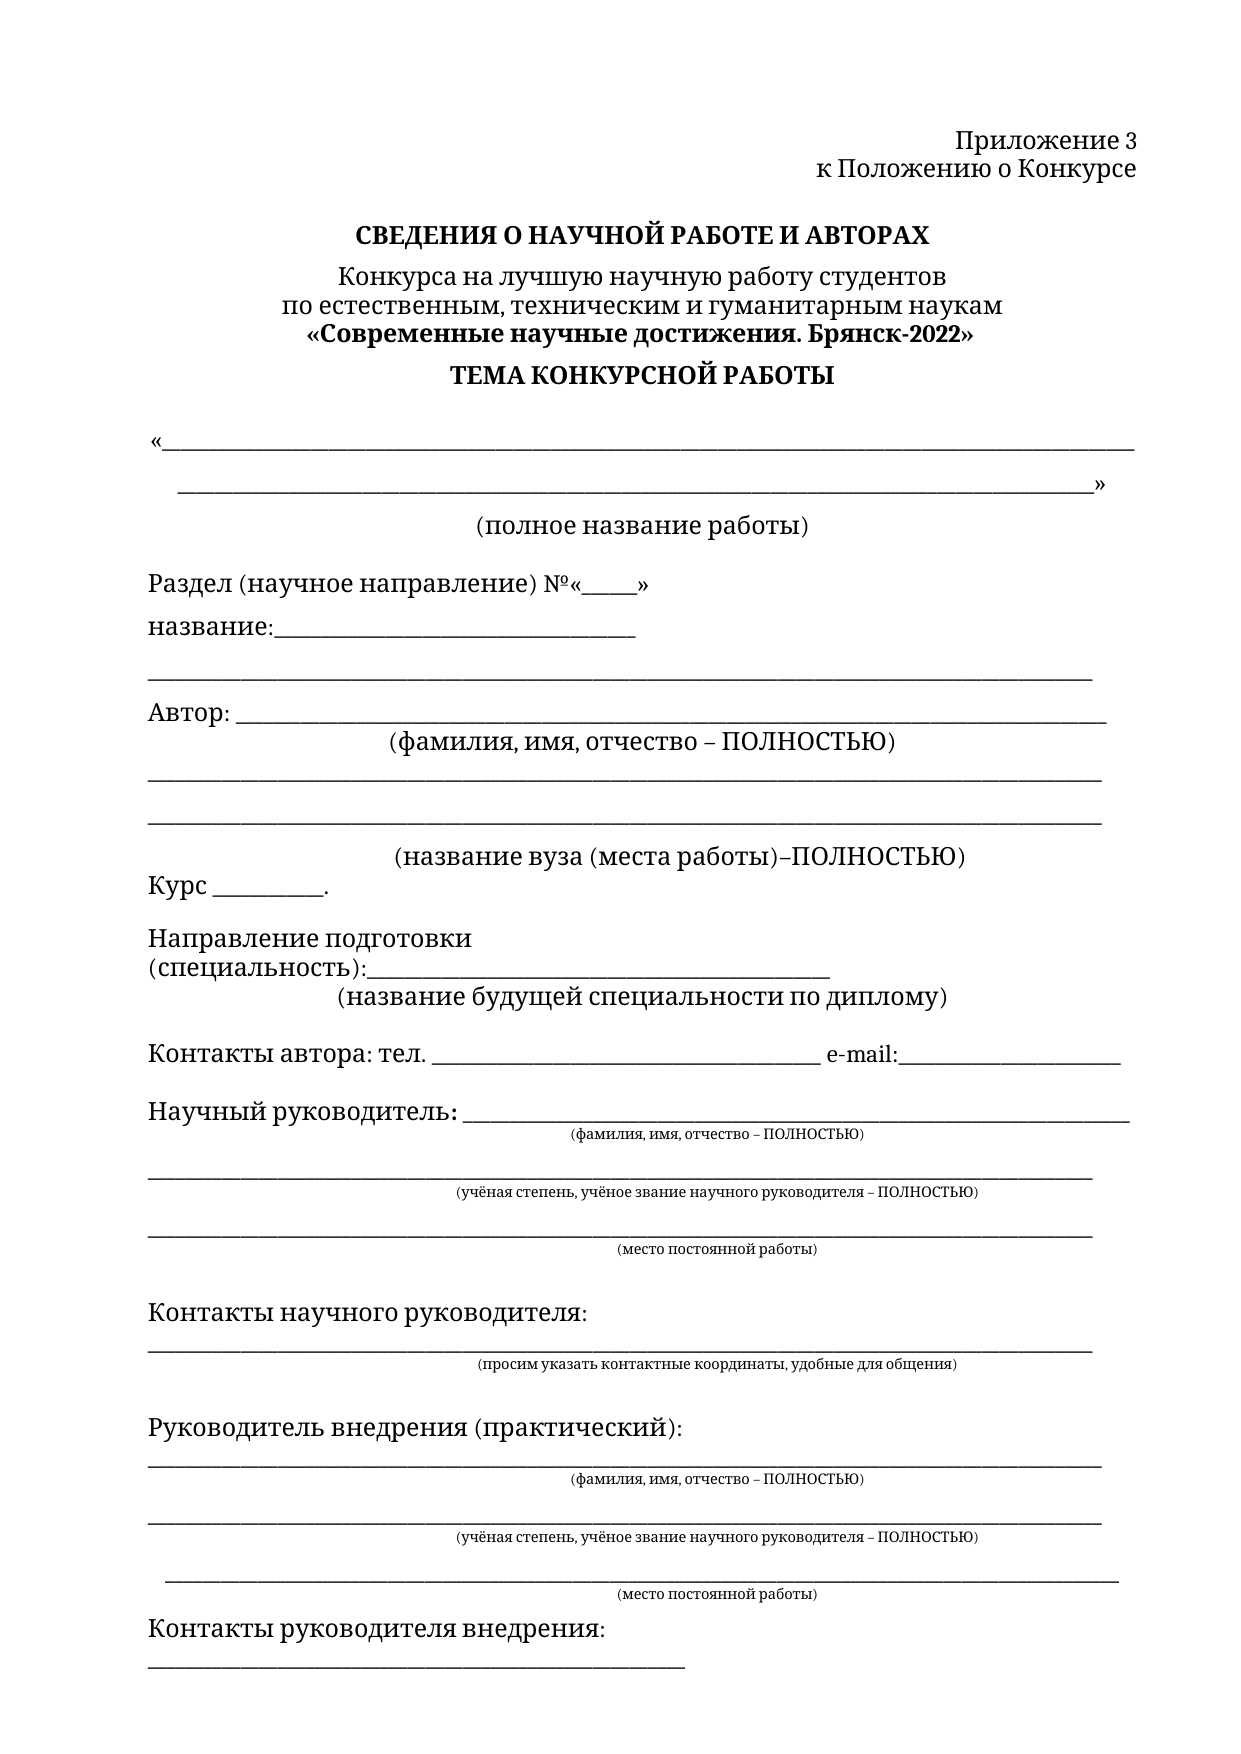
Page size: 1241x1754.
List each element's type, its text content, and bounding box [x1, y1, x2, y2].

text к Положению о Конкурсе [148, 155, 1137, 184]
text Руководитель внедрения (практический): _______________________________________________________________________________________________________ [148, 1414, 1137, 1472]
text (фамилия, имя, отчество – ПОЛНОСТЬЮ) [223, 1127, 1137, 1155]
text _______________________________________________________________________________________________________ _______________________________________________________________________________________________________ [148, 757, 1137, 828]
text ТЕМА КОНКУРСНОЙ РАБОТЫ [148, 362, 1137, 426]
text (место постоянной работы) [223, 1242, 1137, 1270]
text ______________________________________________________________________________________________________ [148, 1155, 1137, 1184]
text Контакты научного руководителя: ______________________________________________________________________________________________________ [148, 1299, 1137, 1357]
text Контакты автора: тел. __________________________________________ e-mail:________________________ [148, 1040, 1137, 1069]
text Научный руководитель: ________________________________________________________________________ [148, 1098, 1137, 1127]
text СВЕДЕНИЯ О НАУЧНОЙ РАБОТЕ И АВТОРАХ [148, 222, 1137, 250]
text (название вуза (места работы)–ПОЛНОСТЬЮ) [148, 843, 1137, 872]
text (фамилия, имя, отчество – ПОЛНОСТЬЮ) [148, 728, 1137, 757]
text по естественным, техническим и гуманитарным наукам [148, 292, 1137, 320]
text (название будущей специальности по диплому) [148, 983, 1137, 1012]
text Приложение 3 [148, 127, 1137, 155]
text Контакты руководителя внедрения: __________________________________________________________ [148, 1615, 1137, 1673]
text ______________________________________________________________________________________________________ [148, 1213, 1137, 1242]
text (полное название работы) [148, 512, 1137, 541]
text (место постоянной работы) [223, 1587, 1137, 1615]
text (учёная степень, учёное звание научного руководителя – ПОЛНОСТЬЮ) [223, 1184, 1137, 1213]
text (фамилия, имя, отчество – ПОЛНОСТЬЮ) [223, 1472, 1137, 1500]
text Курс ____________. [148, 872, 1137, 900]
text Раздел (научное направление) №«______» название:_______________________________________ ______________________________________________________________________________________________________ [148, 570, 1137, 685]
text Конкурса на лучшую научную работу студентов [148, 263, 1137, 292]
text (учёная степень, учёное звание научного руководителя – ПОЛНОСТЬЮ) [223, 1529, 1137, 1558]
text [148, 1558, 1137, 1587]
text (просим указать контактные координаты, удобные для общения) [223, 1357, 1137, 1385]
text _______________________________________________________________________________________________________ [148, 1500, 1137, 1529]
text Автор: ______________________________________________________________________________________________ [148, 699, 1137, 728]
text «Современные научные достижения. Брянск-2022» [148, 320, 1132, 349]
text Направление подготовки (специальность):__________________________________________________ [148, 925, 1137, 983]
text «____________________________________________________________________________________________________________________________________________________________________________________________________________» [148, 426, 1137, 498]
